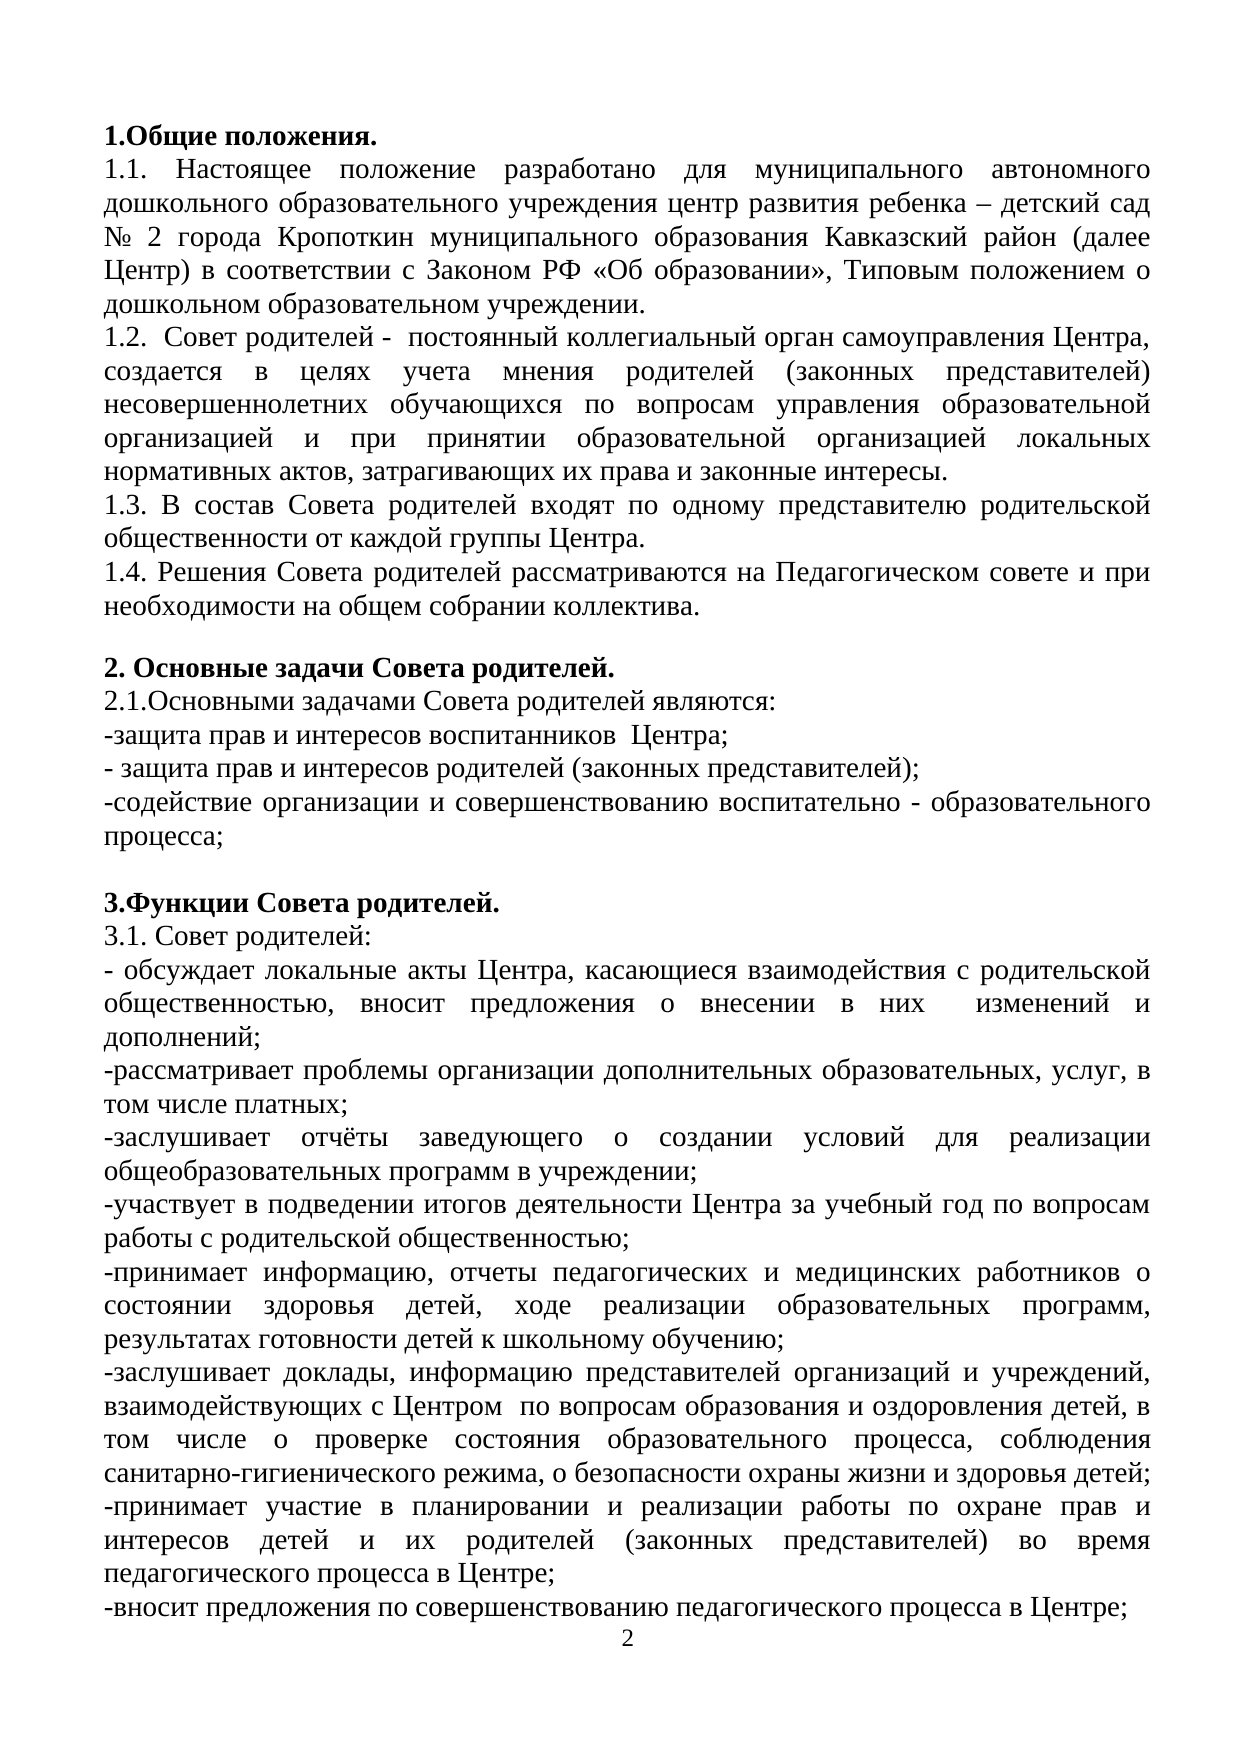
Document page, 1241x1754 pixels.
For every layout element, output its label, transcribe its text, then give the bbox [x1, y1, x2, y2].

text - защита прав и интересов родителей (законных представителей); [103, 751, 1152, 784]
text -заслушивает доклады, информацию представителей организаций и учреждений, взаимодействующих с Центром по вопросам образования и оздоровления детей, в том числе о проверке состояния образовательного процесса, соблюдения санитарно-гигиенического режима, о безопасности охраны жизни и здоровья детей; [103, 1354, 1152, 1488]
text -заслушивает отчёты заведующего о создании условий для реализации общеобразовательных программ в учреждении; [103, 1119, 1152, 1187]
text 3.Функции Совета родителей. [103, 885, 1152, 918]
text -защита прав и интересов воспитанников Центра; [103, 717, 1152, 751]
text -участвует в подведении итогов деятельности Центра за учебный год по вопросам работы с родительской общественностью; [103, 1187, 1152, 1254]
text 1.4. Решения Совета родителей рассматриваются на Педагогическом совете и при необходимости на общем собрании коллектива. [103, 554, 1152, 621]
text 1.3. В состав Совета родителей входят по одному представителю родительской общественности от каждой группы Центра. [103, 487, 1152, 554]
text 2.1.Основными задачами Совета родителей являются: [103, 683, 1152, 717]
text - обсуждает локальные акты Центра, касающиеся взаимодействия с родительской общественностью, вносит предложения о внесении в них изменений и дополнений; [103, 952, 1152, 1052]
text -рассматривает проблемы организации дополнительных образовательных, услуг, в том числе платных; [103, 1052, 1152, 1119]
text 2. Основные задачи Совета родителей. [103, 650, 1152, 683]
text -принимает информацию, отчеты педагогических и медицинских работников о состоянии здоровья детей, ходе реализации образовательных программ, результатах готовности детей к школьному обучению; [103, 1254, 1152, 1354]
text 1.2. Совет родителей - постоянный коллегиальный орган самоуправления Центра, создается в целях учета мнения родителей (законных представителей) несовершеннолетних обучающихся по вопросам управления образовательной организацией и при принятии образовательной организацией локальных нормативных актов, затрагивающих их права и законные интересы. [103, 319, 1152, 487]
text -содействие организации и совершенствованию воспитательно - образовательного процесса; [103, 784, 1152, 851]
text -принимает участие в планировании и реализации работы по охране прав и интересов детей и их родителей (законных представителей) во время педагогического процесса в Центре; [103, 1488, 1152, 1589]
text -вносит предложения по совершенствованию педагогического процесса в Центре; [103, 1589, 1152, 1623]
text 3.1. Совет родителей: [103, 918, 1152, 952]
text 1.Общие положения. [103, 118, 1152, 152]
text 1.1. Настоящее положение разработано для муниципального автономного дошкольного образовательного учреждения центр развития ребенка – детский сад № 2 города Кропоткин муниципального образования Кавказский район (далее Центр) в соответствии с Законом РФ «Об образовании», Типовым положением о дошкольном образовательном учреждении. [103, 152, 1152, 319]
